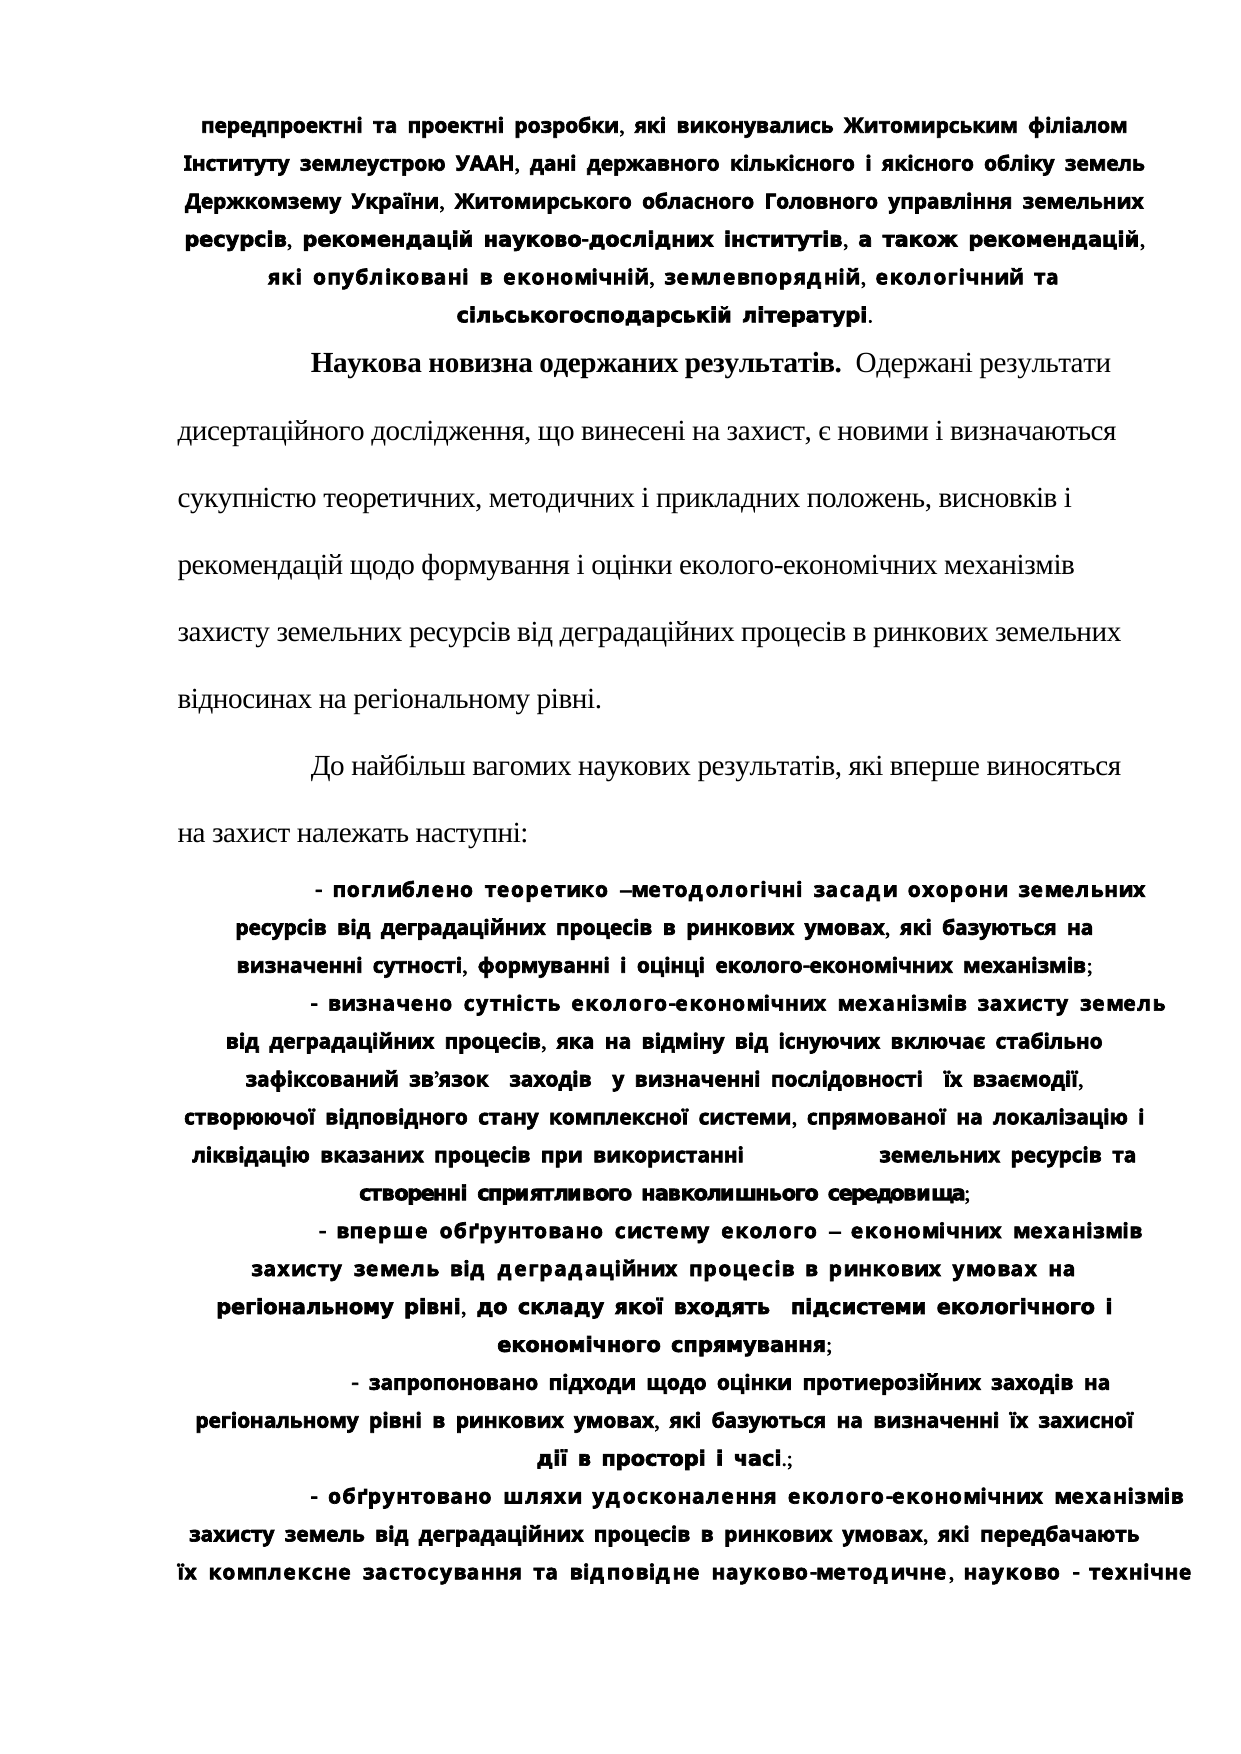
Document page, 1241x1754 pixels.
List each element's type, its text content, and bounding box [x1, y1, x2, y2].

text До найбільш вагомих наукових результатів, які вперше виносяться на захист належать наступні: [177, 748, 1152, 849]
subtitle - поглиблено теоретико –методологічні засади охорони земельних ресурсів від деградаційних процесів в ринкових умовах, які базуються на визначенні сутності, формуванні і оцінці еколого-економічних механізмів; [177, 882, 1152, 977]
subtitle - запропоновано підходи щодо оцінки протиерозійних заходів на регіональному рівні в ринкових умовах, які базуються на визначенні їх захисної дії в просторі і часі.; [177, 1375, 1152, 1470]
subtitle - визначено сутність еколого-економічних механізмів захисту земель від деградаційних процесів, яка на відміну від існуючих включає стабільно зафіксований зв’язок заходів у визначенні послідовності їх взаємодії, створюючої відповідного стану комплексної системи, спрямованої на локалізацію і ліквідацію вказаних процесів при використанні земельних ресурсів та створенні сприятливого навколишнього середовища; [177, 996, 1152, 1204]
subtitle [177, 118, 1152, 327]
text Наукова новизна одержаних результатів. Одержані результати дисертаційного дослідження, що винесені на захист, є новими і визначаються сукупністю теоретичних, методичних і прикладних положень, висновків і рекомендацій щодо формування і оцінки еколого-економічних механізмів захисту земельних ресурсів від деградаційних процесів в ринкових земельних відносинах на регіональному рівні. [177, 346, 1152, 714]
subtitle - вперше обґрунтовано систему еколого – економічних механізмів захисту земель від деградаційних процесів в ринкових умовах на регіональному рівні, до складу якої входять підсистеми екологічного і економічного спрямування; [177, 1223, 1152, 1356]
